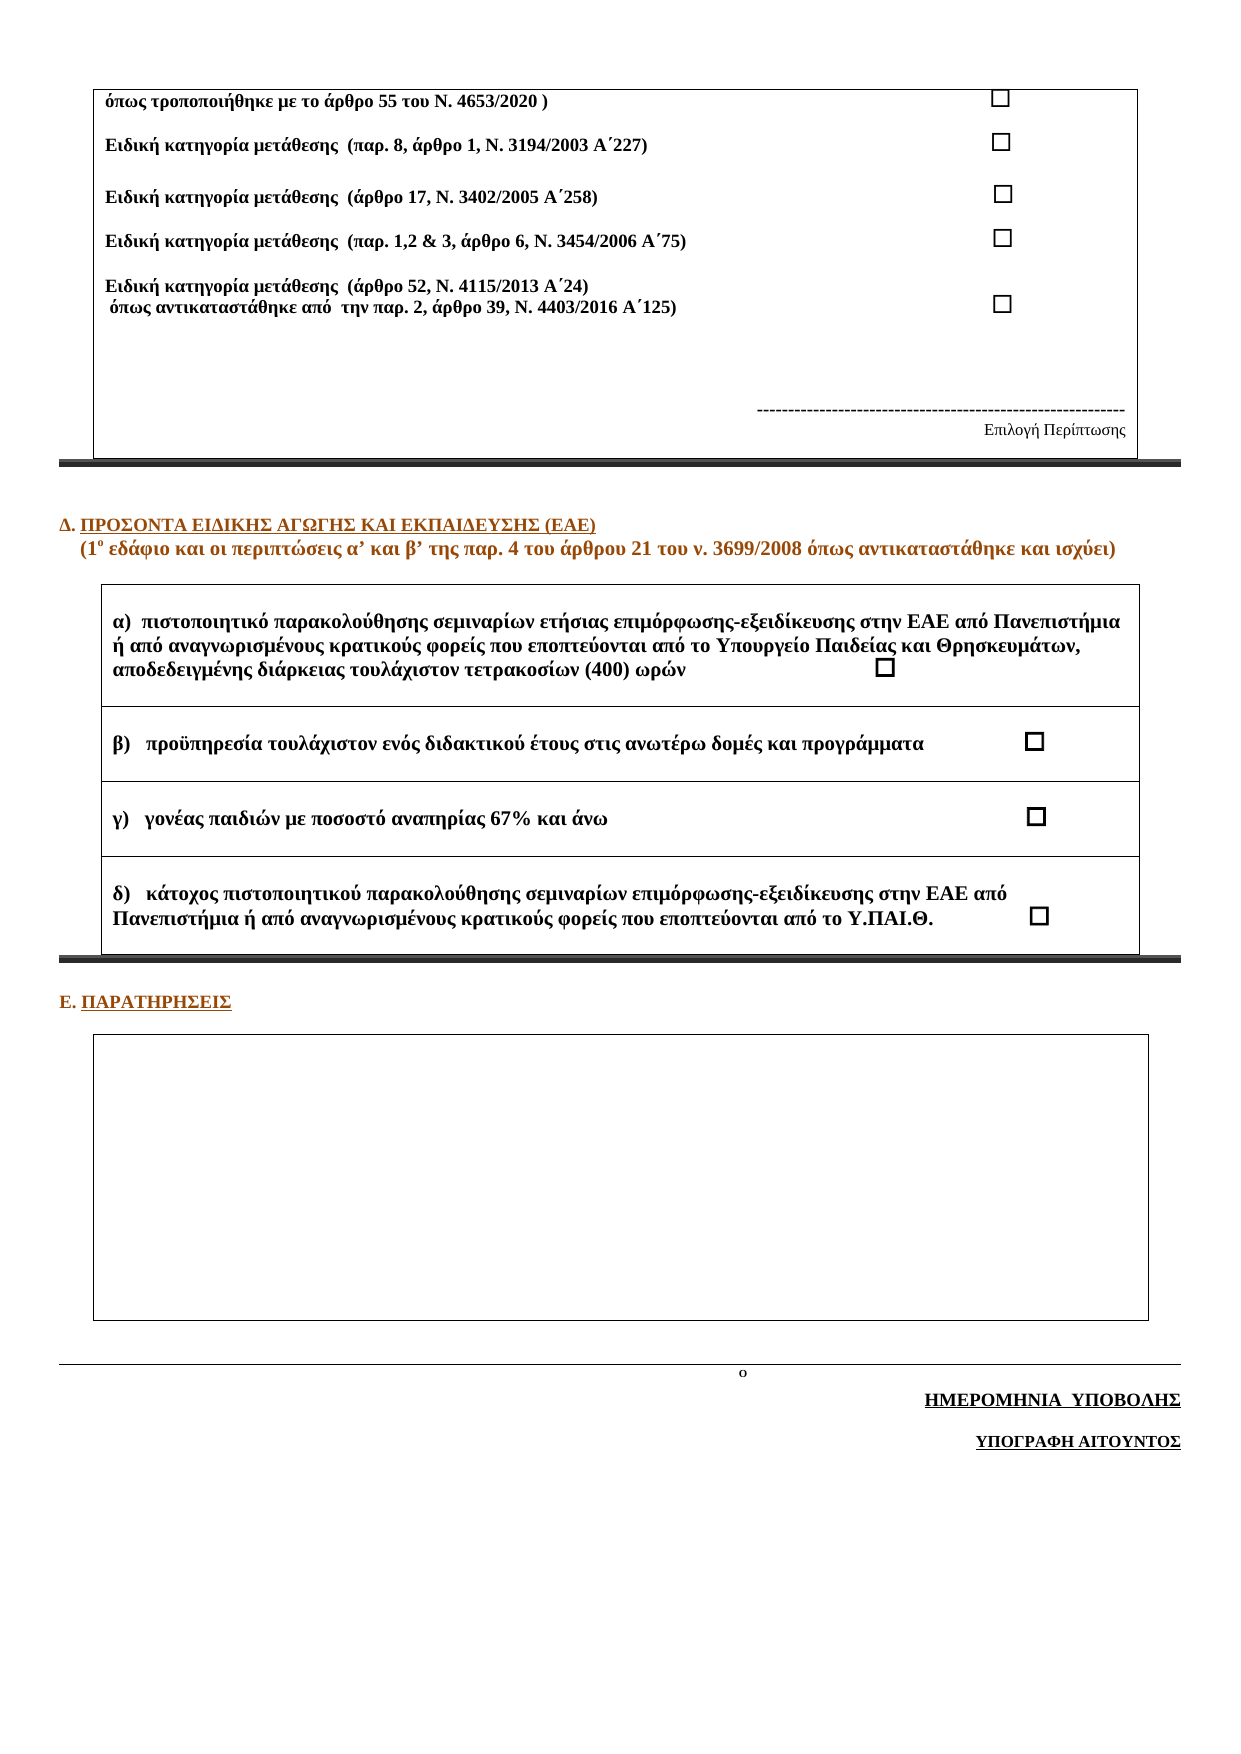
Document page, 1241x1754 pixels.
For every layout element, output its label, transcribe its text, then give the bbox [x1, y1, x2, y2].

text Ε. ΠΑΡΑΤΗΡΗΣΕΙΣ [59, 991, 1181, 1013]
text ΥΠΟΓΡΑΦΗ ΑΙΤΟΥΝΤΟΣ [59, 1432, 1181, 1465]
table_header [94, 1035, 1148, 1320]
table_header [94, 90, 1137, 458]
text (1ο εδάφιο και οι περιπτώσεις α’ και β’ της παρ. 4 του άρθρου 21 του ν. 3699/2008 όπως αντικαταστάθηκε και ισχύει) [59, 536, 1181, 559]
text ΗΜΕΡΟΜΗΝΙΑ ΥΠΟΒΟΛΗΣ [59, 1389, 1181, 1410]
table_cell δ) κάτοχος πιστοποιητικού παρακολούθησης σεμιναρίων επιμόρφωσης-εξειδίκευσης στην ΕΑΕ από Πανεπιστήμια ή από αναγνωρισμένους κρατικούς φορείς που εποπτεύονται από το Υ.ΠΑΙ.Θ. [102, 857, 1139, 954]
table_cell β) προϋπηρεσία τουλάχιστον ενός διδακτικού έτους στις ανωτέρω δομές και προγράμματα [102, 707, 1139, 781]
text Ο [59, 1365, 1181, 1389]
table_cell γ) γονέας παιδιών με ποσοστό αναπηρίας 67% και άνω [102, 782, 1139, 856]
text Δ. ΠΡΟΣΟΝΤΑ ΕΙΔΙΚΗΣ ΑΓΩΓΗΣ ΚΑΙ ΕΚΠΑΙΔΕΥΣΗΣ (ΕΑΕ) [59, 514, 1181, 536]
table_header α) πιστοποιητικό παρακολούθησης σεμιναρίων ετήσιας επιμόρφωσης-εξειδίκευσης στην ΕΑΕ από Πανεπιστήμια ή από αναγνωρισμένους κρατικούς φορείς που εποπτεύονται από το Υπουργείο Παιδείας και Θρησκευμάτων, αποδεδειγμένης διάρκειας τουλάχιστον τετρακοσίων (400) ωρών [102, 585, 1139, 706]
